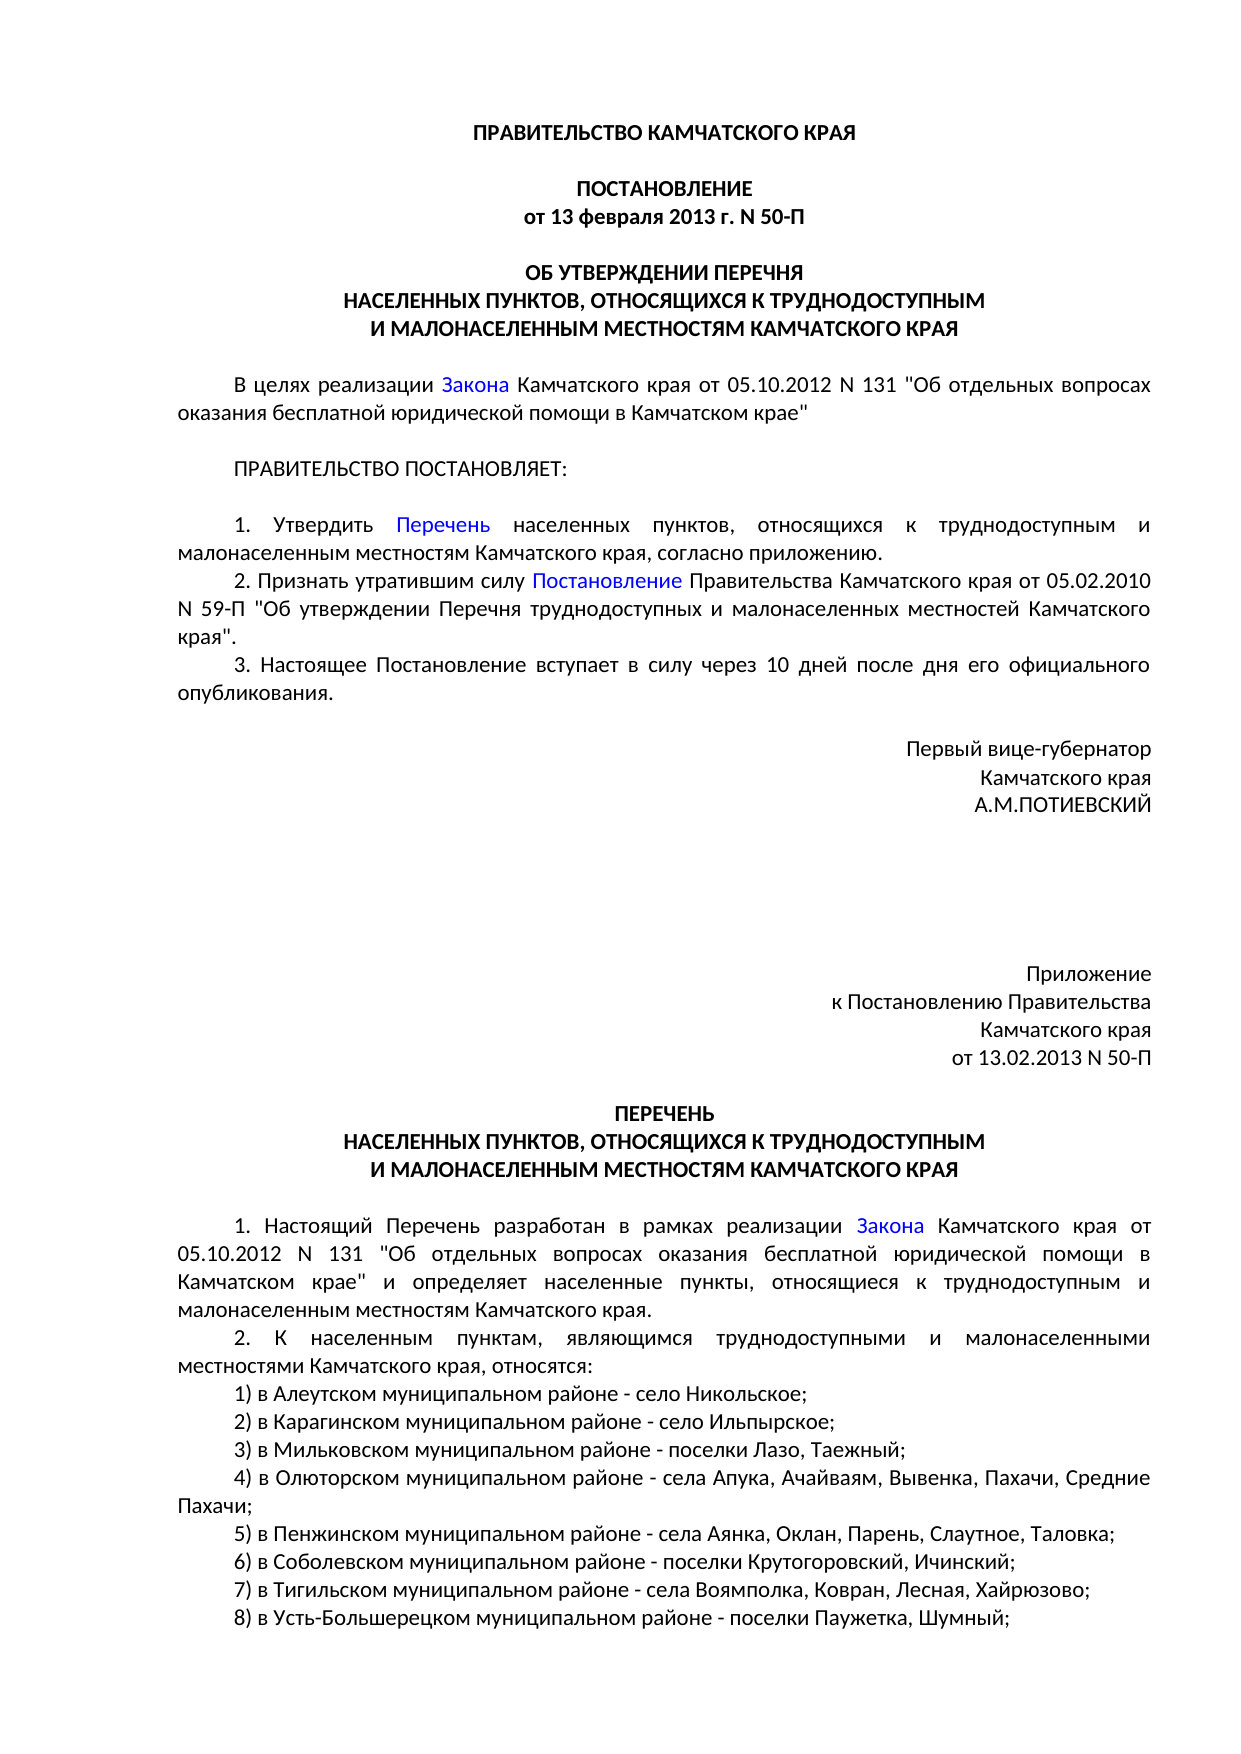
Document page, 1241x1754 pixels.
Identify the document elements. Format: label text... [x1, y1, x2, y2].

text 4) в Олюторском муниципальном районе - села Апука, Ачайваям, Вывенка, Пахачи, Средние Пахачи; [177, 1463, 1152, 1519]
title ПЕРЕЧЕНЬ [177, 1099, 1152, 1127]
title И МАЛОНАСЕЛЕННЫМ МЕСТНОСТЯМ КАМЧАТСКОГО КРАЯ [177, 1155, 1152, 1183]
title от 13 февраля 2013 г. N 50-П [177, 202, 1152, 230]
text 3. Настоящее Постановление вступает в силу через 10 дней после дня его официального опубликования. [177, 651, 1152, 707]
text 2. К населенным пунктам, являющимся труднодоступными и малонаселенными местностями Камчатского края, относятся: [177, 1323, 1152, 1379]
text Камчатского края [177, 1015, 1152, 1043]
title НАСЕЛЕННЫХ ПУНКТОВ, ОТНОСЯЩИХСЯ К ТРУДНОДОСТУПНЫМ [177, 286, 1152, 314]
text к Постановлению Правительства [177, 987, 1152, 1015]
text 6) в Соболевском муниципальном районе - поселки Крутогоровский, Ичинский; [177, 1547, 1152, 1575]
text 1. Настоящий Перечень разработан в рамках реализации Закона Камчатского края от 05.10.2012 N 131 "Об отдельных вопросах оказания бесплатной юридической помощи в Камчатском крае" и определяет населенные пункты, относящиеся к труднодоступным и малонаселенным местностям Камчатского края. [177, 1211, 1152, 1323]
text А.М.ПОТИЕВСКИЙ [177, 791, 1152, 819]
title ПОСТАНОВЛЕНИЕ [177, 174, 1152, 202]
text 2. Признать утратившим силу Постановление Правительства Камчатского края от 05.02.2010 N 59-П "Об утверждении Перечня труднодоступных и малонаселенных местностей Камчатского края". [177, 566, 1152, 651]
text 2) в Карагинском муниципальном районе - село Ильпырское; [233, 1407, 1152, 1435]
text Приложение [177, 959, 1152, 987]
text Первый вице-губернатор [177, 734, 1152, 763]
text 5) в Пенжинском муниципальном районе - села Аянка, Оклан, Парень, Слаутное, Таловка; [177, 1519, 1152, 1547]
title НАСЕЛЕННЫХ ПУНКТОВ, ОТНОСЯЩИХСЯ К ТРУДНОДОСТУПНЫМ [177, 1127, 1152, 1155]
text ПРАВИТЕЛЬСТВО ПОСТАНОВЛЯЕТ: [177, 454, 1152, 482]
text 1) в Алеутском муниципальном районе - село Никольское; [233, 1379, 1152, 1407]
text 8) в Усть-Большерецком муниципальном районе - поселки Паужетка, Шумный; [177, 1603, 1152, 1631]
title ПРАВИТЕЛЬСТВО КАМЧАТСКОГО КРАЯ [177, 118, 1152, 146]
title И МАЛОНАСЕЛЕННЫМ МЕСТНОСТЯМ КАМЧАТСКОГО КРАЯ [177, 314, 1152, 342]
text 3) в Мильковском муниципальном районе - поселки Лазо, Таежный; [233, 1435, 1152, 1463]
text от 13.02.2013 N 50-П [177, 1043, 1152, 1071]
title ОБ УТВЕРЖДЕНИИ ПЕРЕЧНЯ [177, 258, 1152, 286]
text 1. Утвердить Перечень населенных пунктов, относящихся к труднодоступным и малонаселенным местностям Камчатского края, согласно приложению. [177, 510, 1152, 566]
text В целях реализации Закона Камчатского края от 05.10.2012 N 131 "Об отдельных вопросах оказания бесплатной юридической помощи в Камчатском крае" [177, 370, 1152, 426]
text Камчатского края [177, 763, 1152, 791]
text 7) в Тигильском муниципальном районе - села Воямполка, Ковран, Лесная, Хайрюзово; [177, 1575, 1152, 1603]
